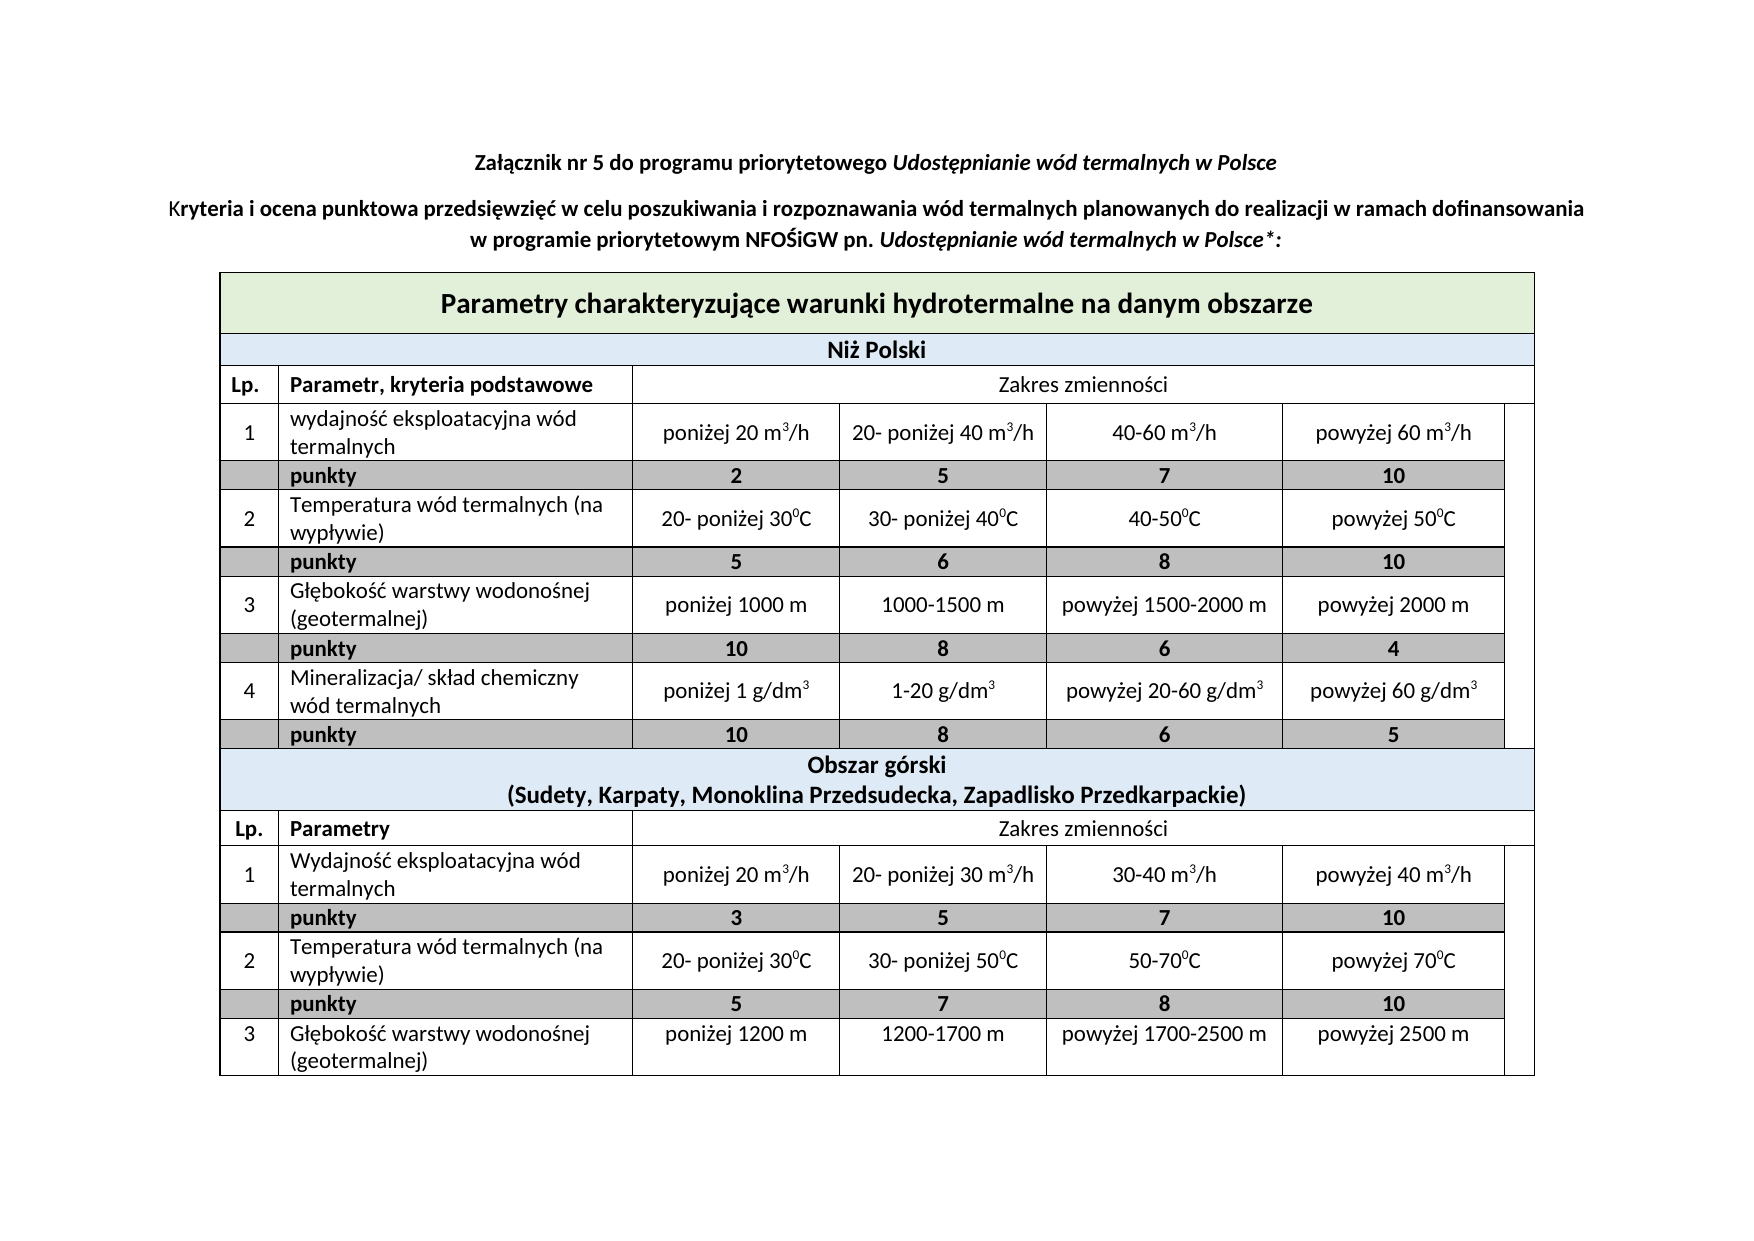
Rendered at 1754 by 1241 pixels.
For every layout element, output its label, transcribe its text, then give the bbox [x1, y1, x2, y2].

table_cell 8 [840, 720, 1046, 748]
table_cell Zakres zmienności [633, 811, 1534, 845]
table_cell 2 [633, 461, 839, 489]
table_cell 3 [221, 577, 278, 633]
table_cell powyżej 700C [1283, 933, 1504, 988]
table_cell powyżej 2500 m [1283, 1019, 1504, 1075]
table_cell 8 [840, 634, 1046, 662]
table_cell punkty [279, 548, 632, 576]
table_cell 10 [1283, 548, 1504, 576]
table_cell 4 [221, 663, 278, 719]
table_cell Głębokość warstwy wodonośnej (geotermalnej) [279, 1019, 632, 1075]
table_cell 6 [840, 548, 1046, 576]
table_cell 2 [221, 933, 278, 988]
table_cell Temperatura wód termalnych (na wypływie) [279, 490, 632, 546]
table_cell 5 [840, 904, 1046, 931]
table_cell 5 [840, 461, 1046, 489]
table_cell punkty [279, 461, 632, 489]
table_cell 3 [633, 904, 839, 931]
table_cell 10 [1283, 461, 1504, 489]
text Załącznik nr 5 do programu priorytetowego Udostępnianie wód termalnych w Polsce [148, 148, 1606, 176]
table_cell 5 [633, 990, 839, 1018]
table_cell powyżej 1500-2000 m [1047, 577, 1282, 633]
table_cell 3 [221, 1019, 278, 1075]
text Kryteria i ocena punktowa przedsięwzięć w celu poszukiwania i rozpoznawania wód termalnych planowanych do realizacji w ramach dofinansowania w programie priorytetowym NFOŚiGW pn. Udostępnianie wód termalnych w Polsce*: [148, 194, 1606, 253]
table_cell 7 [1047, 904, 1282, 931]
table_cell 30-40 m3/h [1047, 846, 1282, 902]
table_cell 1 [221, 846, 278, 902]
table_cell [1505, 846, 1534, 1075]
table_cell [221, 548, 278, 576]
table_cell 5 [633, 548, 839, 576]
table_cell 10 [1283, 990, 1504, 1018]
table_cell 2 [221, 490, 278, 546]
table_cell powyżej 40 m3/h [1283, 846, 1504, 902]
table_cell 1 [221, 404, 278, 460]
table_cell punkty [279, 720, 632, 748]
table_cell Mineralizacja/ skład chemiczny wód termalnych [279, 663, 632, 719]
table_cell Lp. [221, 366, 278, 403]
table_cell 10 [633, 634, 839, 662]
table_cell 30- poniżej 400C [840, 490, 1046, 546]
table_cell poniżej 1200 m [633, 1019, 839, 1075]
table_cell 6 [1047, 720, 1282, 748]
table_cell 8 [1047, 990, 1282, 1018]
table_cell [221, 461, 278, 489]
table_cell poniżej 1000 m [633, 577, 839, 633]
table_cell 1000-1500 m [840, 577, 1046, 633]
table_cell 20- poniżej 40 m3/h [840, 404, 1046, 460]
table_cell Parametry [279, 811, 632, 845]
table_cell 4 [1283, 634, 1504, 662]
table_cell Temperatura wód termalnych (na wypływie) [279, 933, 632, 988]
table_cell punkty [279, 904, 632, 931]
table_cell [221, 904, 278, 931]
table_cell 10 [1283, 904, 1504, 931]
table_cell wydajność eksploatacyjna wód termalnych [279, 404, 632, 460]
table_cell powyżej 60 g/dm3 [1283, 663, 1504, 719]
table_cell 8 [1047, 548, 1282, 576]
table_cell powyżej 1700-2500 m [1047, 1019, 1282, 1075]
table_cell [221, 720, 278, 748]
table_cell 30- poniżej 500C [840, 933, 1046, 988]
table_cell powyżej 60 m3/h [1283, 404, 1504, 460]
table_cell powyżej 2000 m [1283, 577, 1504, 633]
table_cell 20- poniżej 300C [633, 933, 839, 988]
table_cell poniżej 1 g/dm3 [633, 663, 839, 719]
table_cell 20- poniżej 300C [633, 490, 839, 546]
table_cell Wydajność eksploatacyjna wód termalnych [279, 846, 632, 902]
table_cell 40-500C [1047, 490, 1282, 546]
table_cell [1505, 404, 1534, 748]
table_cell 1-20 g/dm3 [840, 663, 1046, 719]
table_cell Zakres zmienności [633, 366, 1534, 403]
table_cell Parametr, kryteria podstawowe [279, 366, 632, 403]
table_cell poniżej 20 m3/h [633, 846, 839, 902]
table_cell powyżej 20-60 g/dm3 [1047, 663, 1282, 719]
table_cell Głębokość warstwy wodonośnej (geotermalnej) [279, 577, 632, 633]
table_cell Lp. [221, 811, 278, 845]
table_cell 10 [633, 720, 839, 748]
table_cell 5 [1283, 720, 1504, 748]
table_cell [221, 634, 278, 662]
table_cell 6 [1047, 634, 1282, 662]
table_cell 20- poniżej 30 m3/h [840, 846, 1046, 902]
table_cell 1200-1700 m [840, 1019, 1046, 1075]
table_cell powyżej 500C [1283, 490, 1504, 546]
table_cell poniżej 20 m3/h [633, 404, 839, 460]
table_cell punkty [279, 990, 632, 1018]
table_cell punkty [279, 634, 632, 662]
table_cell 7 [1047, 461, 1282, 489]
table_header Parametry charakteryzujące warunki hydrotermalne na danym obszarze [221, 273, 1534, 333]
table_cell Niż Polski [221, 334, 1534, 365]
table_cell 7 [840, 990, 1046, 1018]
table_cell 40-60 m3/h [1047, 404, 1282, 460]
table_cell 50-700C [1047, 933, 1282, 988]
table_cell [221, 990, 278, 1018]
table_cell Obszar górski (Sudety, Karpaty, Monoklina Przedsudecka, Zapadlisko Przedkarpackie) [221, 749, 1534, 810]
